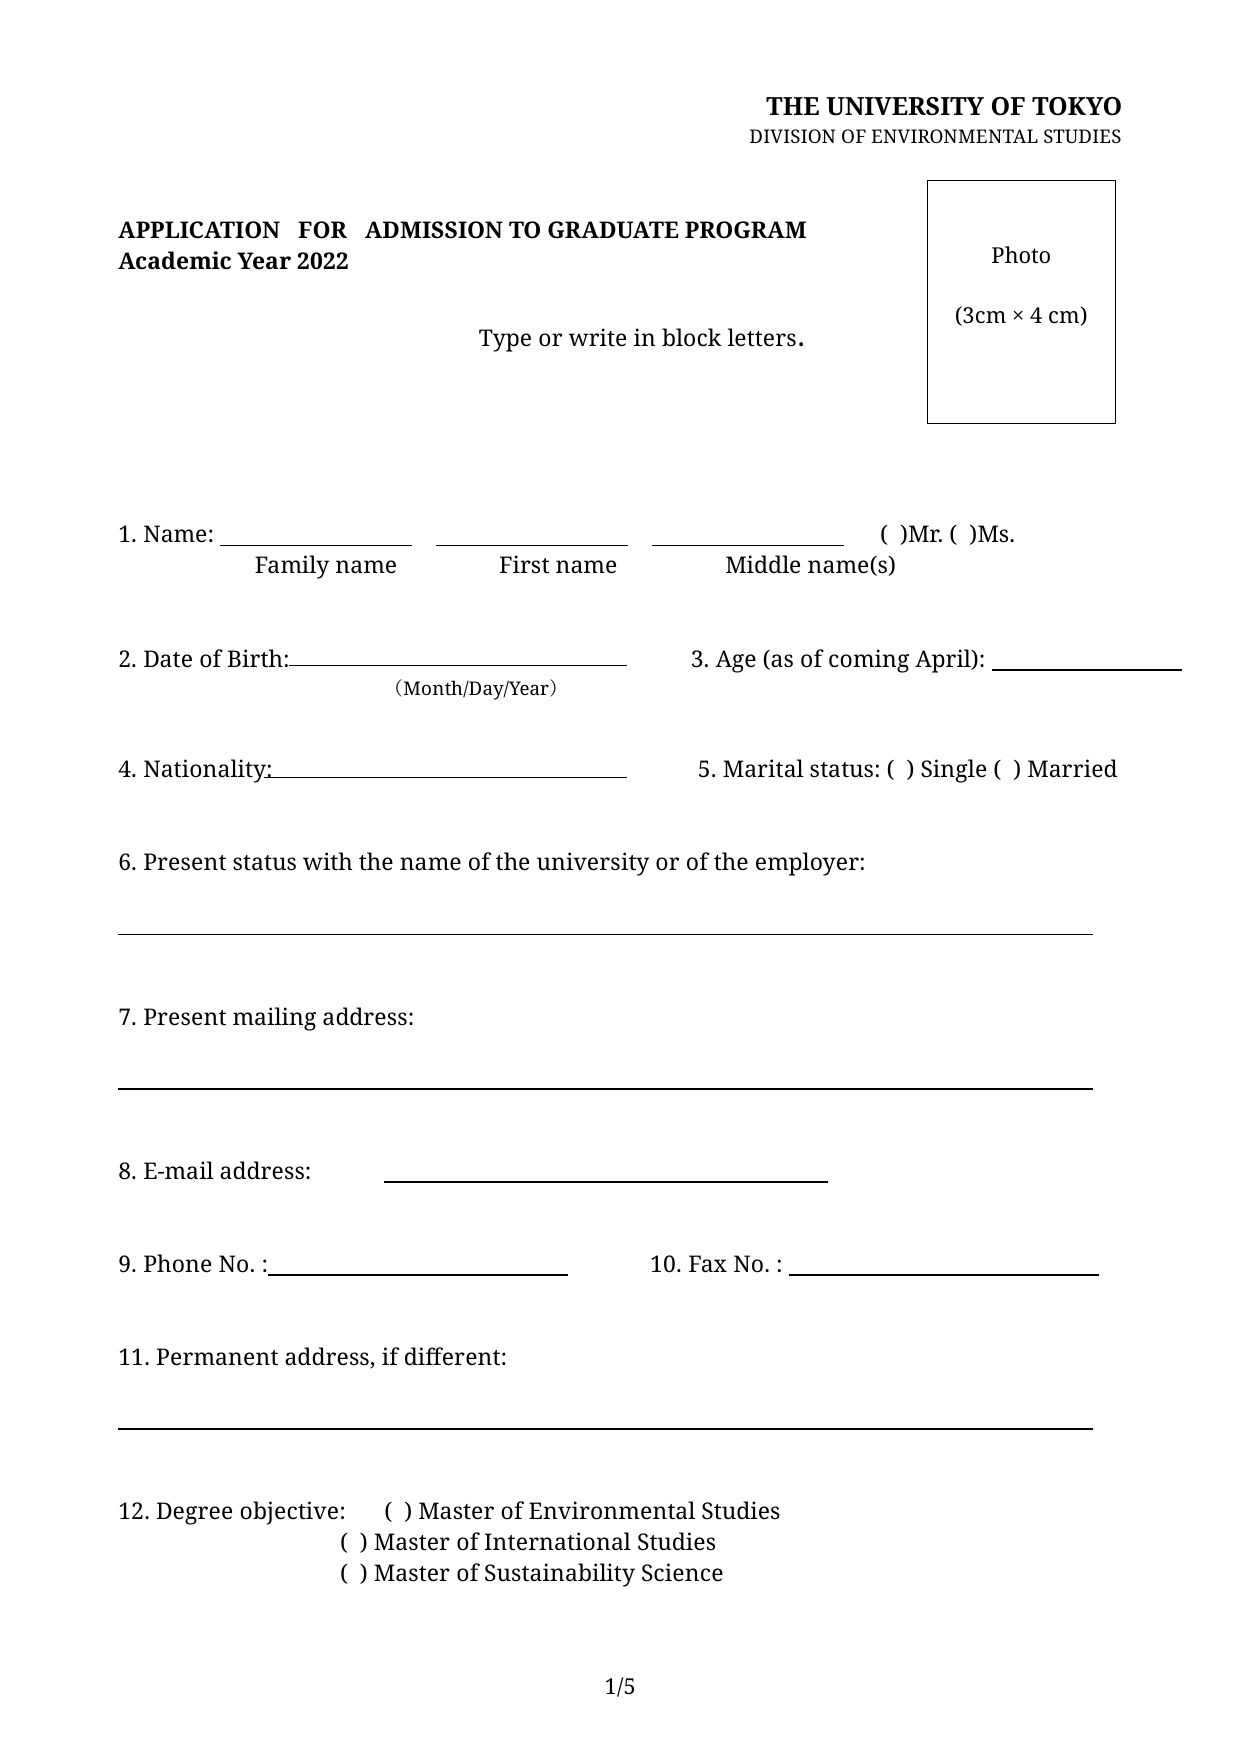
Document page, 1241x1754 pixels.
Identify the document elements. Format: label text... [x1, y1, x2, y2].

text ( ) Master of Sustainability Science [118, 1557, 1122, 1588]
subtitle THE UNIVERSITY OF TOKYO [118, 89, 1122, 123]
subtitle APPLICATION FOR ADMISSION TO GRADUATE PROGRAM [118, 214, 927, 245]
text Academic Year 2022 [118, 245, 927, 276]
text 9. Phone No. : 10. Fax No. : [118, 1248, 1122, 1279]
text （Month/Day/Year） [118, 673, 1122, 701]
text ( ) Master of International Studies [118, 1526, 1122, 1557]
text 4. Nationality: 5. Marital status: ( ) Single ( ) Married [118, 753, 1122, 784]
text 2. Date of Birth: 3. Age (as of coming April): [118, 642, 1122, 673]
text 11. Permanent address, if different: [118, 1341, 1122, 1372]
text 7. Present mailing address: [118, 1000, 1122, 1031]
text DIVISION OF ENVIRONMENTAL STUDIES [118, 123, 1122, 149]
text 6. Present status with the name of the university or of the employer: [118, 846, 1122, 877]
text 1. Name: ( )Mr. ( )Ms. [118, 518, 1122, 549]
text Type or write in block letters. [384, 315, 927, 355]
list Family name First name Middle name(s) [207, 549, 1122, 580]
text 12. Degree objective: ( ) Master of Environmental Studies [118, 1495, 1122, 1526]
text 8. E-mail address: [118, 1154, 1122, 1186]
